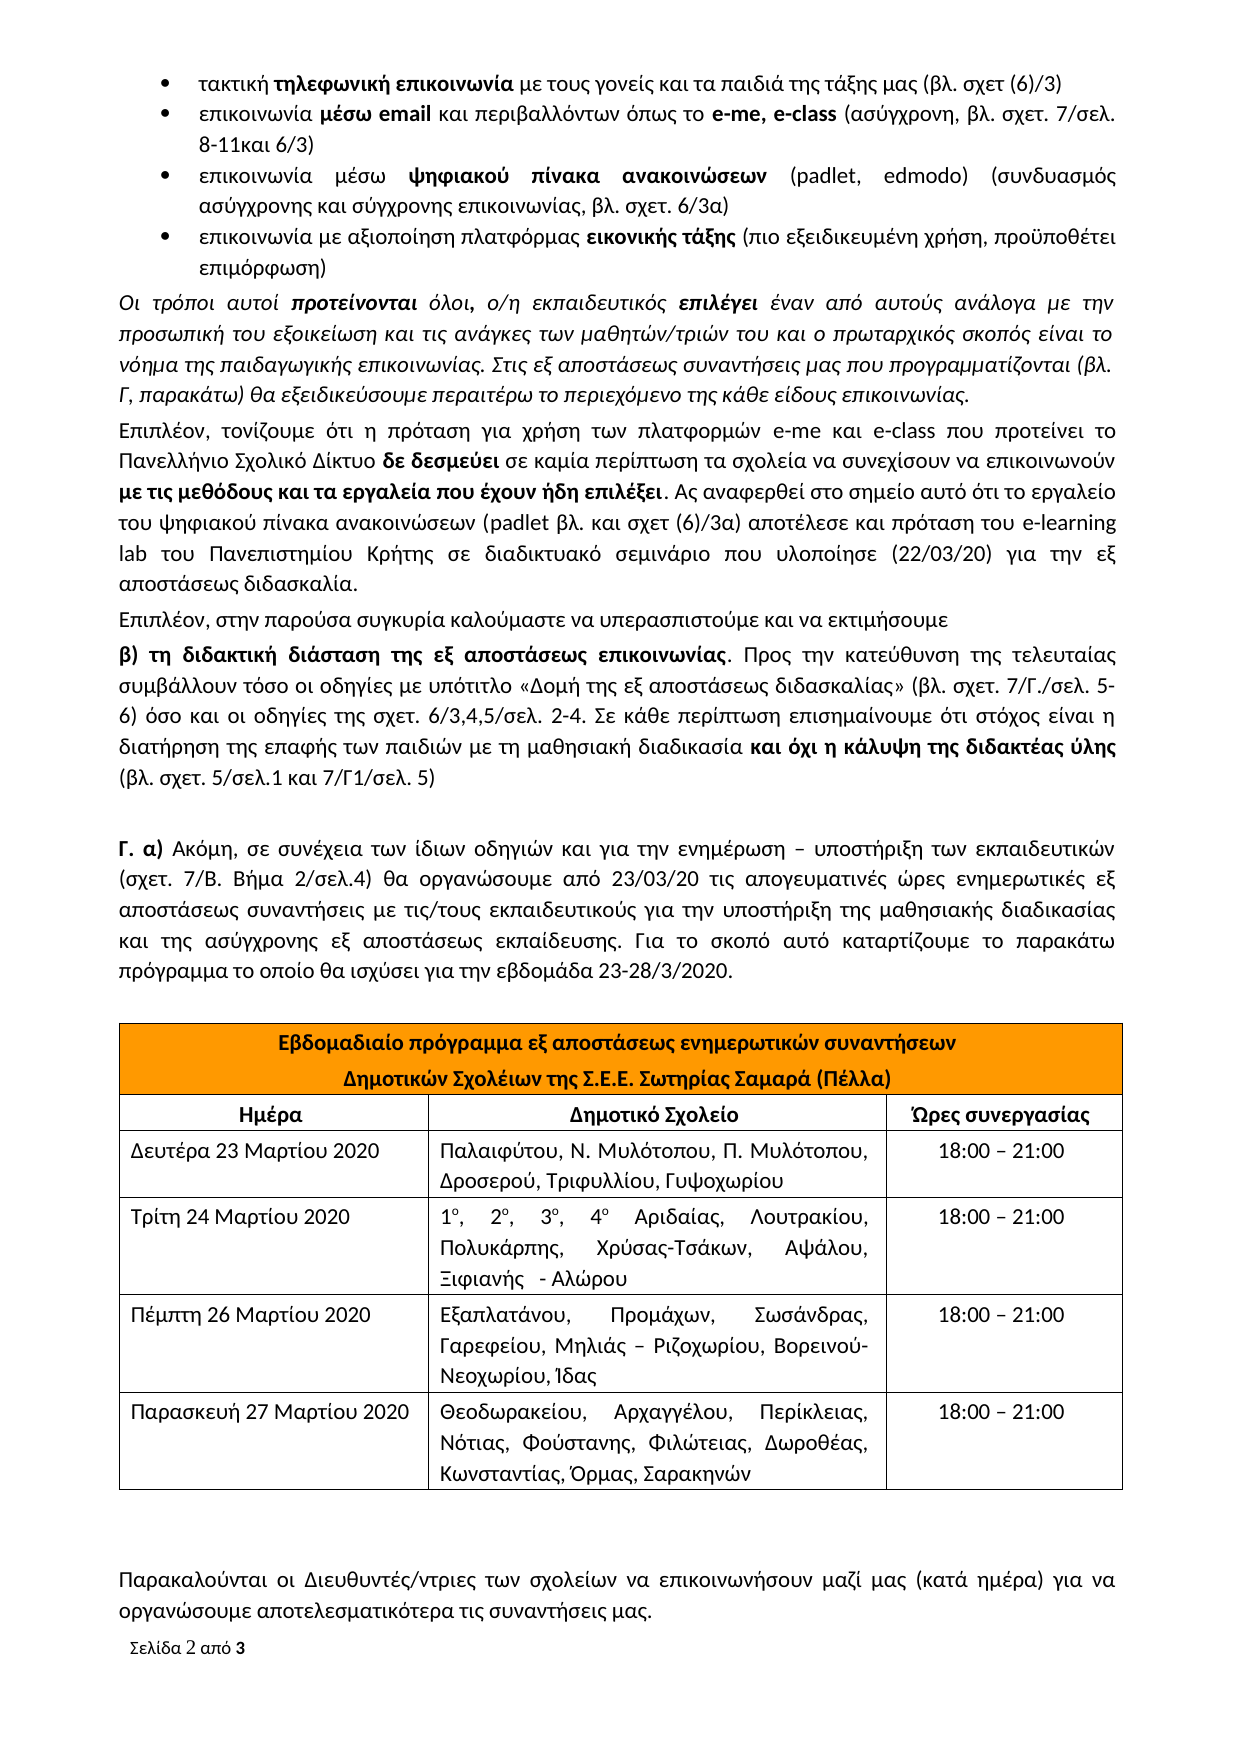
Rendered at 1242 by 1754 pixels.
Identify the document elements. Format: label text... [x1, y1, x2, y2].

table_cell Τρίτη 24 Μαρτίου 2020 [120, 1198, 428, 1294]
table_cell Δημοτικό Σχολείο [429, 1095, 886, 1130]
table_cell 18:00 – 21:00 [887, 1198, 1122, 1294]
table_cell Ημέρα [120, 1095, 428, 1130]
table_cell 1ο, 2ο, 3ο, 4ο Αριδαίας, Λουτρακίου, Πολυκάρπης, Χρύσας-Τσάκων, Αψάλου, Ξιφιανής - Αλώρου [429, 1198, 886, 1294]
list επικοινωνία μέσω email και περιβαλλόντων όπως το e-me, e-class (ασύγχρονη, βλ. σχετ. 7/σελ. 8-11και 6/3) [161, 99, 1116, 158]
table_cell Εξαπλατάνου, Προμάχων, Σωσάνδρας, Γαρεφείου, Μηλιάς – Ριζοχωρίου, Βορεινού-Νεοχωρίου, Ίδας [429, 1295, 886, 1392]
text Επιπλέον, στην παρούσα συγκυρία καλούμαστε να υπερασπιστούμε και να εκτιμήσουμε [119, 605, 1116, 633]
text Επιπλέον, τονίζουμε ότι η πρόταση για χρήση των πλατφορμών e-me και e-class που προτείνει το Πανελλήνιο Σχολικό Δίκτυο δε δεσμεύει σε καμία περίπτωση τα σχολεία να συνεχίσουν να επικοινωνούν με τις μεθόδους και τα εργαλεία που έχουν ήδη επιλέξει. Ας αναφερθεί στο σημείο αυτό ότι το εργαλείο του ψηφιακού πίνακα ανακοινώσεων (padlet βλ. και σχετ (6)/3α) αποτέλεσε και πρόταση του e-learning lab του Πανεπιστημίου Κρήτης σε διαδικτυακό σεμινάριο που υλοποίησε (22/03/20) για την εξ αποστάσεως διδασκαλία. [119, 416, 1116, 598]
table_cell Δευτέρα 23 Μαρτίου 2020 [120, 1131, 428, 1197]
list επικοινωνία με αξιοποίηση πλατφόρμας εικονικής τάξης (πιο εξειδικευμένη χρήση, προϋποθέτει επιμόρφωση) [161, 222, 1116, 281]
table_cell 18:00 – 21:00 [887, 1393, 1122, 1489]
table_cell 18:00 – 21:00 [887, 1131, 1122, 1197]
table_cell Ώρες συνεργασίας [887, 1095, 1122, 1130]
list επικοινωνία μέσω ψηφιακού πίνακα ανακοινώσεων (padlet, edmodo) (συνδυασμός ασύγχρονης και σύγχρονης επικοινωνίας, βλ. σχετ. 6/3α) [161, 161, 1116, 220]
table_cell Παλαιφύτου, Ν. Μυλότοπου, Π. Μυλότοπου, Δροσερού, Τριφυλλίου, Γυψοχωρίου [429, 1131, 886, 1197]
text Οι τρόποι αυτοί προτείνονται όλοι, ο/η εκπαιδευτικός επιλέγει έναν από αυτούς ανάλογα με την προσωπική του εξοικείωση και τις ανάγκες των μαθητών/τριών του και ο πρωταρχικός σκοπός είναι το νόημα της παιδαγωγικής επικοινωνίας. Στις εξ αποστάσεως συναντήσεις μας που προγραμματίζονται (βλ. Γ, παρακάτω) θα εξειδικεύσουμε περαιτέρω το περιεχόμενο της κάθε είδους επικοινωνίας. [119, 288, 1116, 409]
text Παρακαλούνται οι Διευθυντές/ντριες των σχολείων να επικοινωνήσουν μαζί μας (κατά ημέρα) για να οργανώσουμε αποτελεσματικότερα τις συναντήσεις μας. [119, 1566, 1116, 1624]
table_cell Θεοδωρακείου, Αρχαγγέλου, Περίκλειας, Νότιας, Φούστανης, Φιλώτειας, Δωροθέας, Κωνσταντίας, Όρμας, Σαρακηνών [429, 1393, 886, 1489]
text β) τη διδακτική διάσταση της εξ αποστάσεως επικοινωνίας. Προς την κατεύθυνση της τελευταίας συμβάλλουν τόσο οι οδηγίες με υπότιτλο «Δομή της εξ αποστάσεως διδασκαλίας» (βλ. σχετ. 7/Γ./σελ. 5-6) όσο και οι οδηγίες της σχετ. 6/3,4,5/σελ. 2-4. Σε κάθε περίπτωση επισημαίνουμε ότι στόχος είναι η διατήρηση της επαφής των παιδιών με τη μαθησιακή διαδικασία και όχι η κάλυψη της διδακτέας ύλης (βλ. σχετ. 5/σελ.1 και 7/Γ1/σελ. 5) [119, 640, 1116, 791]
text Γ. α) Ακόμη, σε συνέχεια των ίδιων οδηγιών και για την ενημέρωση – υποστήριξη των εκπαιδευτικών (σχετ. 7/Β. Βήμα 2/σελ.4) θα οργανώσουμε από 23/03/20 τις απογευματινές ώρες ενημερωτικές εξ αποστάσεως συναντήσεις με τις/τους εκπαιδευτικούς για την υποστήριξη της μαθησιακής διαδικασίας και της ασύγχρονης εξ αποστάσεως εκπαίδευσης. Για το σκοπό αυτό καταρτίζουμε το παρακάτω πρόγραμμα το οποίο θα ισχύσει για την εβδομάδα 23-28/3/2020. [119, 834, 1116, 985]
list τακτική τηλεφωνική επικοινωνία με τους γονείς και τα παιδιά της τάξης μας (βλ. σχετ (6)/3) [161, 69, 1116, 97]
table_cell Πέμπτη 26 Μαρτίου 2020 [120, 1295, 428, 1392]
table_cell Παρασκευή 27 Μαρτίου 2020 [120, 1393, 428, 1489]
table_header Εβδομαδιαίο πρόγραμμα εξ αποστάσεως ενημερωτικών συναντήσεων Δημοτικών Σχολέιων της Σ.Ε.Ε. Σωτηρίας Σαμαρά (Πέλλα) [120, 1024, 1122, 1094]
table_cell 18:00 – 21:00 [887, 1295, 1122, 1392]
